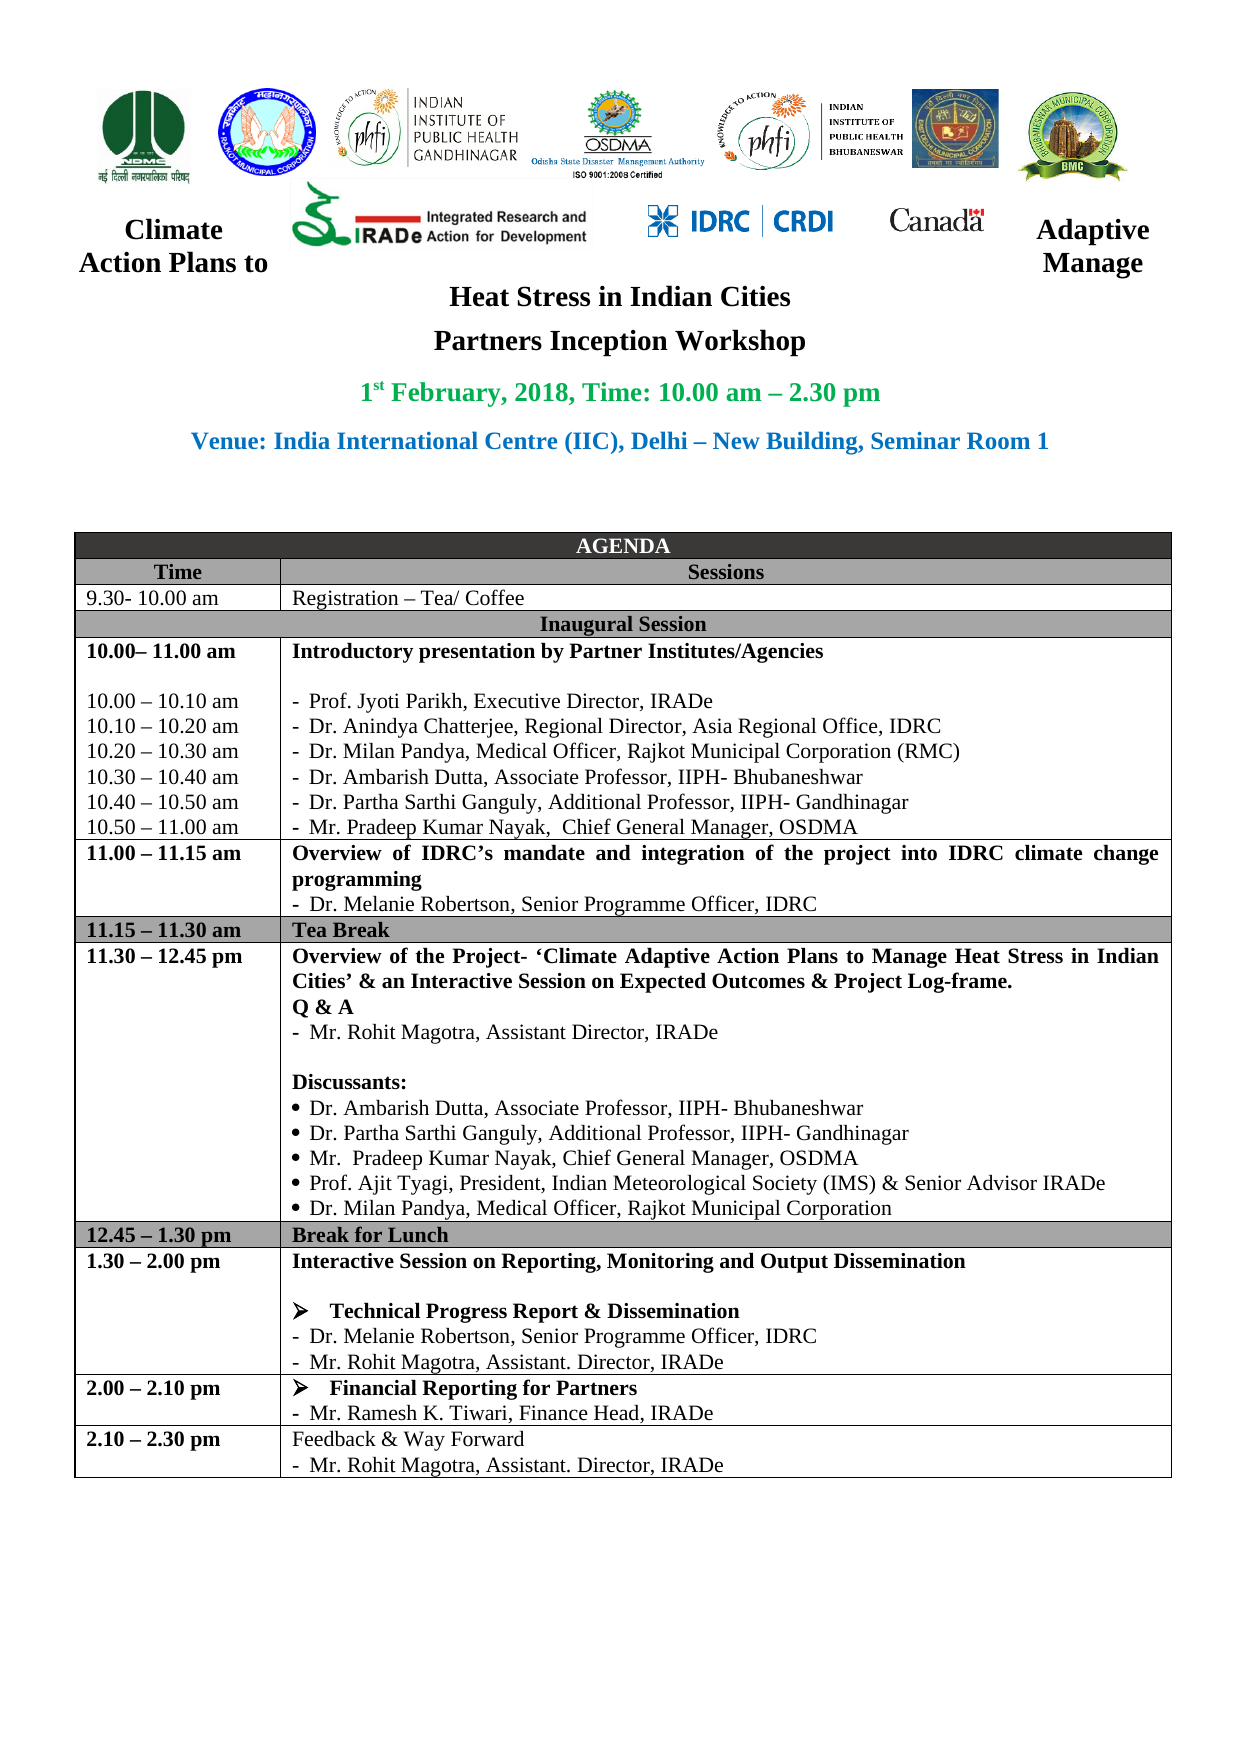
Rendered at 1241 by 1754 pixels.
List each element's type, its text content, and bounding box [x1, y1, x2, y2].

text Climate Adaptive Action Plans to Manage Heat Stress in Indian Cities [75, 124, 1165, 312]
table_cell Dr. Anindya Chatterjee, Regional Director, Asia Regional Office, IDRC [281, 713, 1171, 738]
table_cell 1.30 – 2.00 pm [76, 1248, 280, 1298]
table_cell Tea Break [281, 917, 1171, 942]
picture [1014, 89, 1130, 182]
table_cell Interactive Session on Reporting, Monitoring and Output Dissemination [281, 1248, 1171, 1298]
table_cell 10.10 – 10.20 am [76, 713, 280, 738]
table_cell Financial Reporting for Partners Mr. Ramesh K. Tiwari, Finance Head, IRADe [281, 1375, 1171, 1425]
table_cell 2.00 – 2.10 pm [76, 1375, 280, 1425]
table_cell Overview of IDRC’s mandate and integration of the project into IDRC climate change programming Dr. Melanie Robertson, Senior Programme Officer, IDRC [281, 840, 1171, 916]
table_cell [76, 1298, 280, 1374]
table_cell Dr. Partha Sarthi Ganguly, Additional Professor, IIPH- Gandhinagar [281, 789, 1171, 814]
table_cell Feedback & Way Forward Mr. Rohit Magotra, Assistant. Director, IRADe [281, 1426, 1171, 1477]
table_cell Mr. Pradeep Kumar Nayak, Chief General Manager, OSDMA [281, 814, 1171, 839]
table_cell Sessions [281, 559, 1171, 584]
picture [628, 184, 1004, 258]
table_cell Time [76, 559, 280, 584]
table_cell Prof. Jyoti Parikh, Executive Director, IRADe [281, 688, 1171, 713]
table_cell 10.50 – 11.00 am [76, 814, 280, 839]
picture [290, 88, 705, 250]
table_cell Introductory presentation by Partner Institutes/Agencies [281, 638, 1171, 688]
text Partners Inception Workshop [75, 323, 1165, 356]
table_cell 10.40 – 10.50 am [76, 789, 280, 814]
table_cell 10.20 – 10.30 am [76, 739, 280, 764]
table_cell 9.30- 10.00 am [76, 585, 280, 610]
table_cell Overview of the Project- ‘Climate Adaptive Action Plans to Manage Heat Stress in Indian Cities’ & an Interactive Session on Expected Outcomes & Project Log-frame. Q & A Mr. Rohit Magotra, Assistant Director, IRADe Discussants: Dr. Ambarish Dutta, Associate Professor, IIPH- Bhubaneshwar Dr. Partha Sarthi Ganguly, Additional Professor, IIPH- Gandhinagar Mr. Pradeep Kumar Nayak, Chief General Manager, OSDMA Prof. Ajit Tyagi, President, Indian Meteorological Society (IMS) & Senior Advisor IRADe Dr. Milan Pandya, Medical Officer, Rajkot Municipal Corporation [281, 943, 1171, 1221]
table_cell Registration – Tea/ Coffee [281, 585, 1171, 610]
table_cell 11.15 – 11.30 am [76, 917, 280, 942]
picture [912, 89, 999, 168]
table_cell Technical Progress Report & Dissemination Dr. Melanie Robertson, Senior Programme Officer, IDRC Mr. Rohit Magotra, Assistant. Director, IRADe [281, 1298, 1171, 1374]
table_cell 10.30 – 10.40 am [76, 764, 280, 789]
text Venue: India International Centre (IIC), Delhi – New Building, Seminar Room 1 [75, 426, 1165, 454]
picture [328, 88, 523, 167]
table_cell Break for Lunch [281, 1222, 1171, 1247]
text 1st February, 2018, Time: 10.00 am – 2.30 pm [75, 376, 1165, 407]
table_cell 2.10 – 2.30 pm [76, 1426, 280, 1477]
picture [218, 88, 316, 176]
table_cell 12.45 – 1.30 pm [76, 1222, 280, 1247]
table_header AGENDA [76, 533, 1171, 558]
table_cell 11.30 – 12.45 pm [76, 943, 280, 1221]
table_cell Dr. Milan Pandya, Medical Officer, Rajkot Municipal Corporation (RMC) [281, 739, 1171, 764]
table_cell 10.00 – 10.10 am [76, 688, 280, 713]
table_cell Inaugural Session [76, 611, 1171, 637]
picture [96, 89, 192, 185]
table_cell 11.00 – 11.15 am [76, 840, 280, 916]
picture [712, 89, 906, 173]
table_cell Dr. Ambarish Dutta, Associate Professor, IIPH- Bhubaneshwar [281, 764, 1171, 789]
table_cell 10.00– 11.00 am [76, 638, 280, 688]
